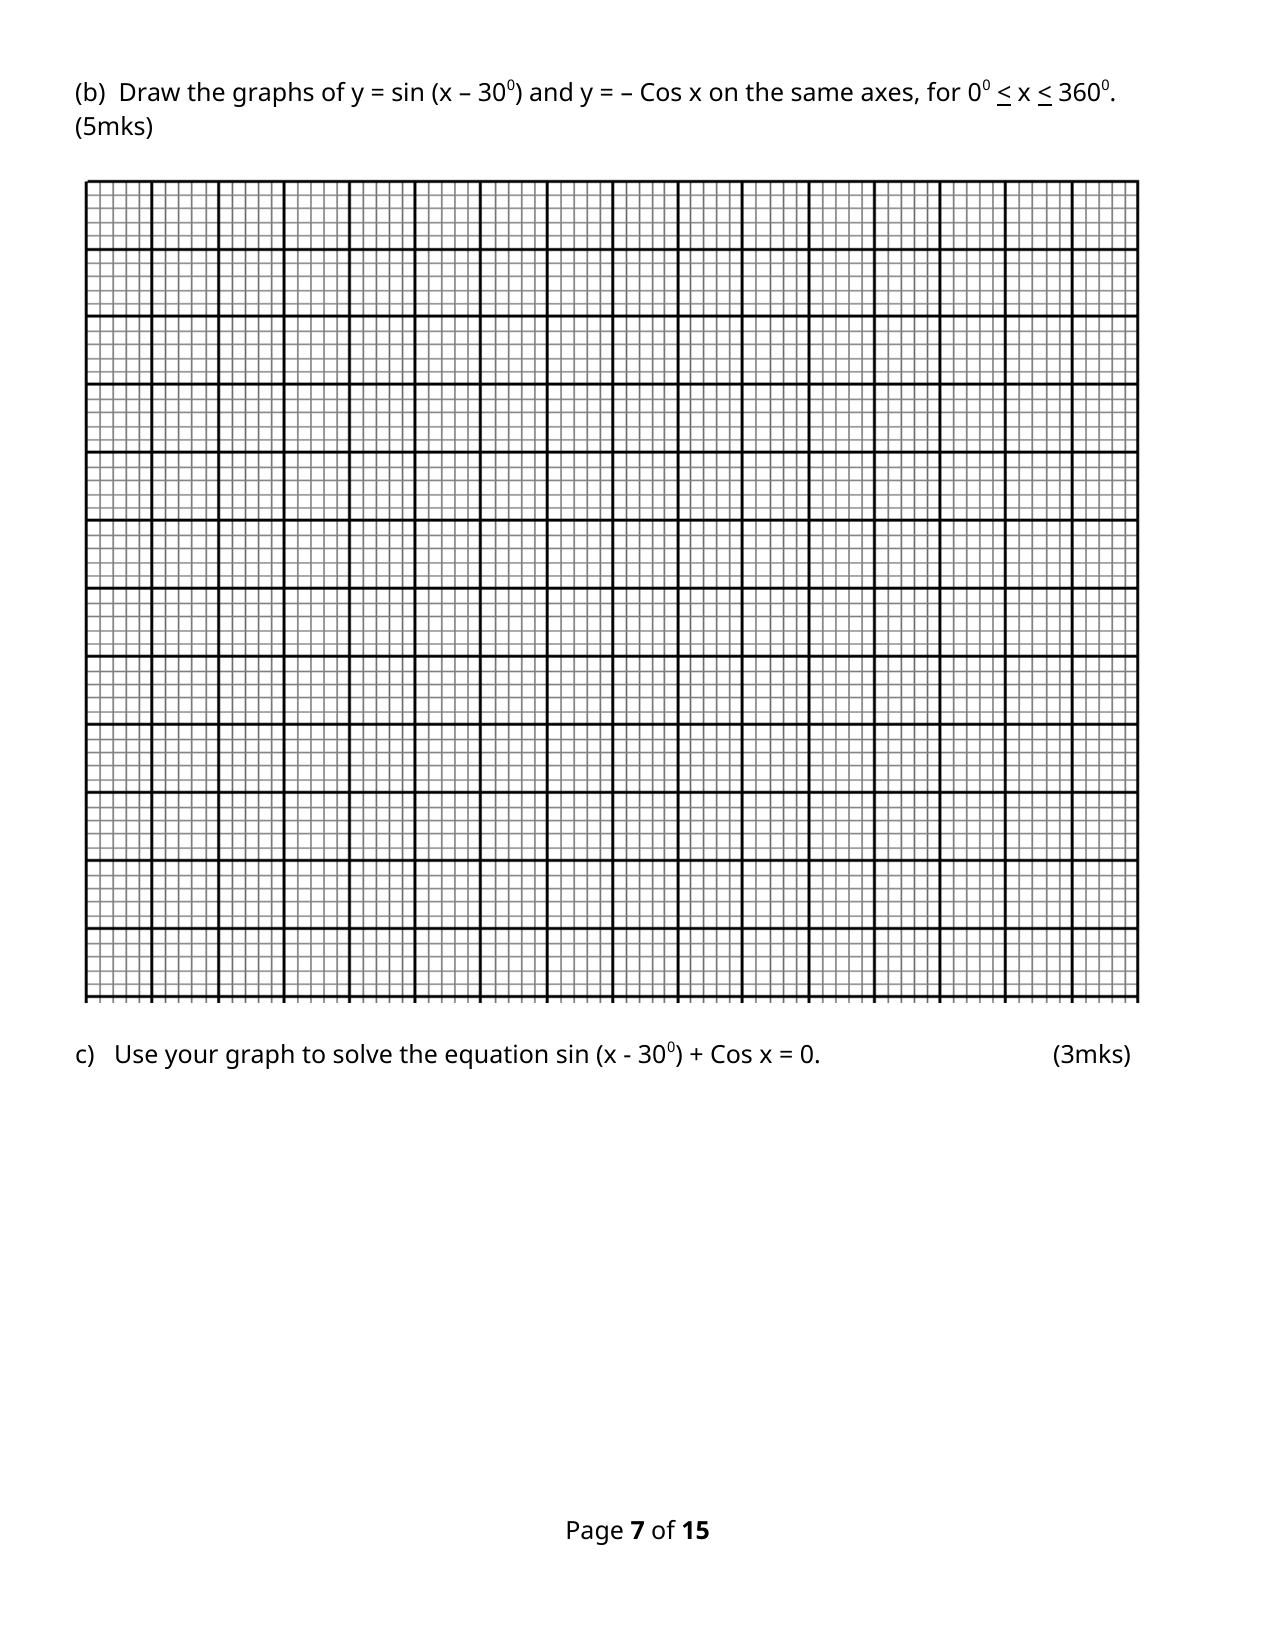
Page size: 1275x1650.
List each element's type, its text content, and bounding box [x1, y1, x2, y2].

picture [75, 171, 1150, 1003]
text (b) Draw the graphs of y = sin (x – 300) and y = – Cos x on the same axes, for 00 < x < 3600. (5mks) [75, 75, 1200, 143]
text c) Use your graph to solve the equation sin (x - 300) + Cos x = 0. (3mks) [75, 1036, 1200, 1071]
